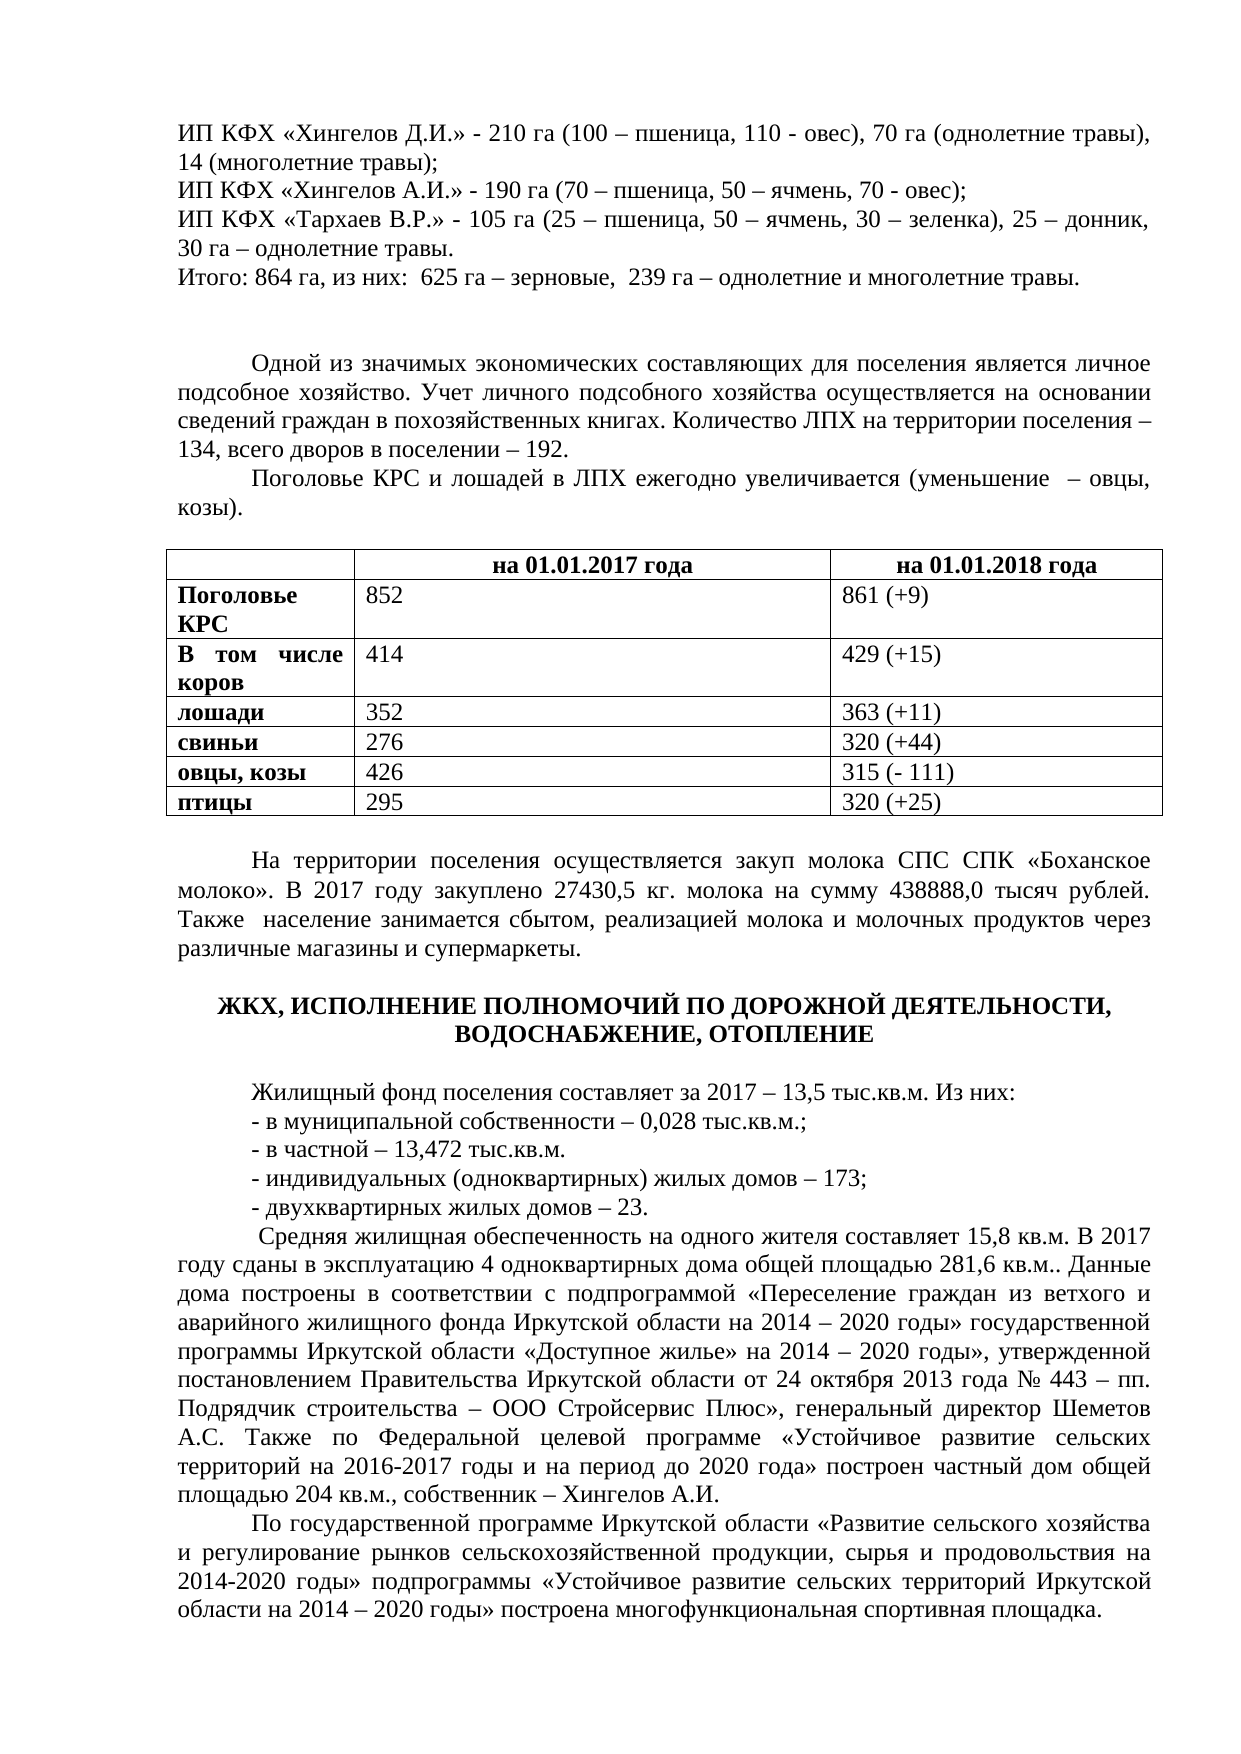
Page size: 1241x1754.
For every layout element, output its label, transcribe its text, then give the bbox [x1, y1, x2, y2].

table_cell овцы, козы [167, 757, 354, 786]
text - двухквартирных жилых домов – 23. [177, 1192, 1152, 1221]
table_cell лошади [167, 697, 354, 726]
table_cell 315 (- 111) [831, 757, 1162, 786]
text Средняя жилищная обеспеченность на одного жителя составляет 15,8 кв.м. В 2017 году сданы в эксплуатацию 4 одноквартирных дома общей площадью 281,6 кв.м.. Данные дома построены в соответствии с подпрограммой «Переселение граждан из ветхого и аварийного жилищного фонда Иркутской области на 2014 – 2020 годы» государственной программы Иркутской области «Доступное жилье» на 2014 – 2020 годы», утвержденной постановлением Правительства Иркутской области от 24 октября 2013 года № 443 – пп. Подрядчик строительства – ООО Стройсервис Плюс», генеральный директор Шеметов А.С. Также по Федеральной целевой программе «Устойчивое развитие сельских территорий на 2016-2017 годы и на период до 2020 года» построен частный дом общей площадью 204 кв.м., собственник – Хингелов А.И. [177, 1221, 1152, 1508]
text На территории поселения осуществляется закуп молока СПС СПК «Боханское молоко». В 2017 году закуплено 27430,5 кг. молока на сумму 438888,0 тысяч рублей. Также население занимается сбытом, реализацией молока и молочных продуктов через различные магазины и супермаркеты. [177, 845, 1152, 962]
table_header на 01.01.2018 года [831, 550, 1162, 579]
table_header [167, 550, 354, 579]
text Жилищный фонд поселения составляет за 2017 – 13,5 тыс.кв.м. Из них: [177, 1077, 1152, 1106]
text ИП КФХ «Хингелов Д.И.» - 210 га (100 – пшеница, 110 - овес), 70 га (однолетние травы), 14 (многолетние травы); [177, 118, 1152, 176]
text Итого: 864 га, из них: 625 га – зерновые, 239 га – однолетние и многолетние травы. [177, 262, 1152, 291]
table_cell 426 [355, 757, 830, 786]
table_cell В том числе коров [167, 639, 354, 696]
table_cell 852 [355, 580, 830, 638]
text - индивидуальных (одноквартирных) жилых домов – 173; [177, 1163, 1152, 1192]
table_cell 363 (+11) [831, 697, 1162, 726]
text ЖКХ, ИСПОЛНЕНИЕ ПОЛНОМОЧИЙ ПО ДОРОЖНОЙ ДЕЯТЕЛЬНОСТИ, ВОДОСНАБЖЕНИЕ, ОТОПЛЕНИЕ [177, 991, 1152, 1048]
text - в муниципальной собственности – 0,028 тыс.кв.м.; [177, 1106, 1152, 1134]
text ИП КФХ «Тархаев В.Р.» - 105 га (25 – пшеница, 50 – ячмень, 30 – зеленка), 25 – донник, 30 га – однолетние травы. [177, 204, 1152, 262]
table_cell 320 (+44) [831, 727, 1162, 756]
table_cell птицы [167, 787, 354, 815]
table_cell 295 [355, 787, 830, 815]
text - в частной – 13,472 тыс.кв.м. [177, 1134, 1152, 1163]
table_cell 320 (+25) [831, 787, 1162, 815]
text Одной из значимых экономических составляющих для поселения является личное подсобное хозяйство. Учет личного подсобного хозяйства осуществляется на основании сведений граждан в похозяйственных книгах. Количество ЛПХ на территории поселения – 134, всего дворов в поселении – 192. [177, 348, 1152, 463]
text ИП КФХ «Хингелов А.И.» - 190 га (70 – пшеница, 50 – ячмень, 70 - овес); [177, 176, 1152, 204]
table_header на 01.01.2017 года [355, 550, 830, 579]
table_cell 429 (+15) [831, 639, 1162, 696]
text По государственной программе Иркутской области «Развитие сельского хозяйства и регулирование рынков сельскохозяйственной продукции, сырья и продовольствия на 2014-2020 годы» подпрограммы «Устойчивое развитие сельских территорий Иркутской области на 2014 – 2020 годы» построена многофункциональная спортивная площадка. [177, 1508, 1152, 1623]
table_cell свиньи [167, 727, 354, 756]
table_cell 861 (+9) [831, 580, 1162, 638]
text Поголовье КРС и лошадей в ЛПХ ежегодно увеличивается (уменьшение – овцы, козы). [177, 463, 1152, 521]
table_cell 414 [355, 639, 830, 696]
table_cell 352 [355, 697, 830, 726]
table_cell 276 [355, 727, 830, 756]
table_cell Поголовье КРС [167, 580, 354, 638]
